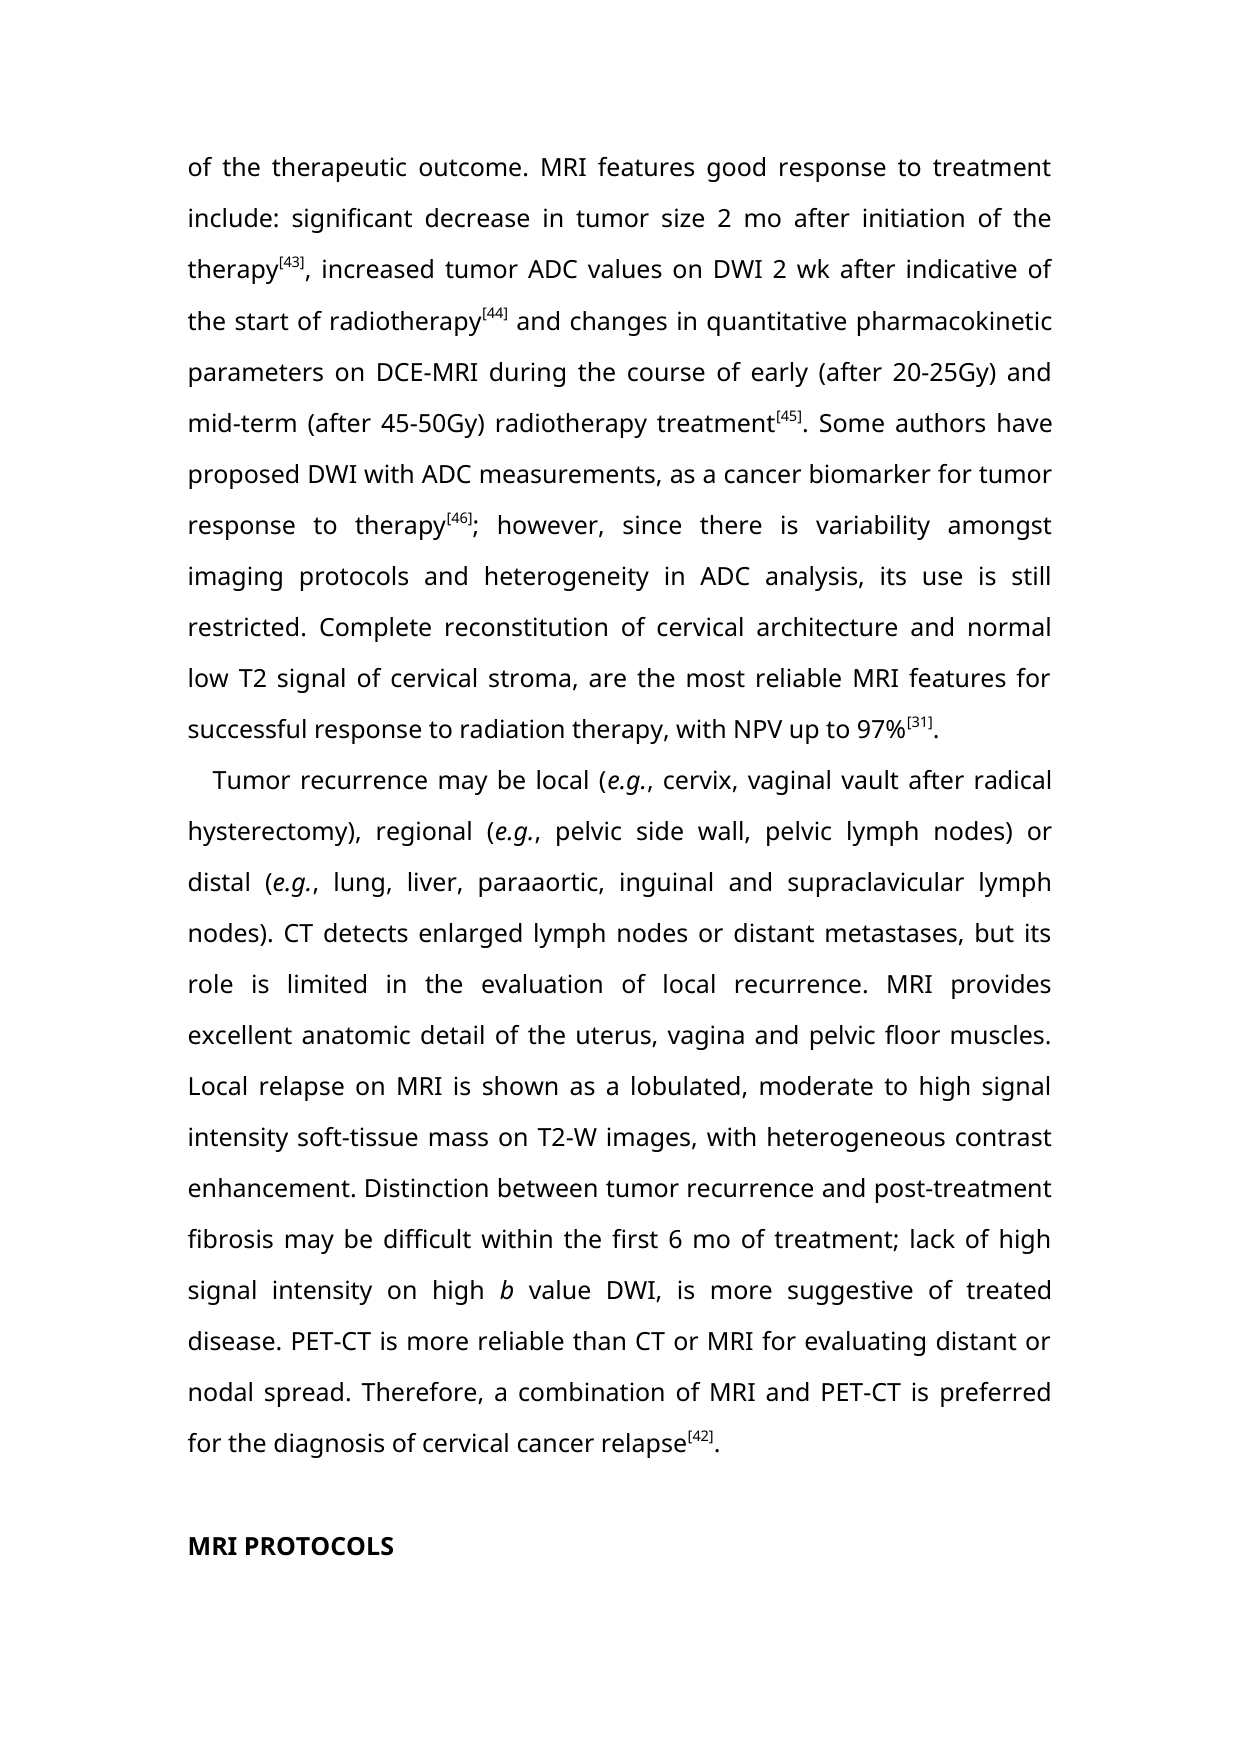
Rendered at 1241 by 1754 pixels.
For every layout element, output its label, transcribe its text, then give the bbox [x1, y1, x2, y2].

text MRI PROTOCOLS [187, 1528, 1053, 1562]
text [187, 150, 1053, 746]
text Tumor recurrence may be local (e.g., cervix, vaginal vault after radical hysterectomy), regional (e.g., pelvic side wall, pelvic lymph nodes) or distal (e.g., lung, liver, paraaortic, inguinal and supraclavicular lymph nodes). CT detects enlarged lymph nodes or distant metastases, but its role is limited in the evaluation of local recurrence. MRI provides excellent anatomic detail of the uterus, vagina and pelvic floor muscles. Local relapse on MRI is shown as a lobulated, moderate to high signal intensity soft-tissue mass on T2-W images, with heterogeneous contrast enhancement. Distinction between tumor recurrence and post-treatment fibrosis may be difficult within the first 6 mo of treatment; lack of high signal intensity on high b value DWI, is more suggestive of treated disease. PET-CT is more reliable than CT or MRI for evaluating distant or nodal spread. Therefore, a combination of MRI and PET-CT is preferred for the diagnosis of cervical cancer relapse[42]. [187, 762, 1053, 1460]
